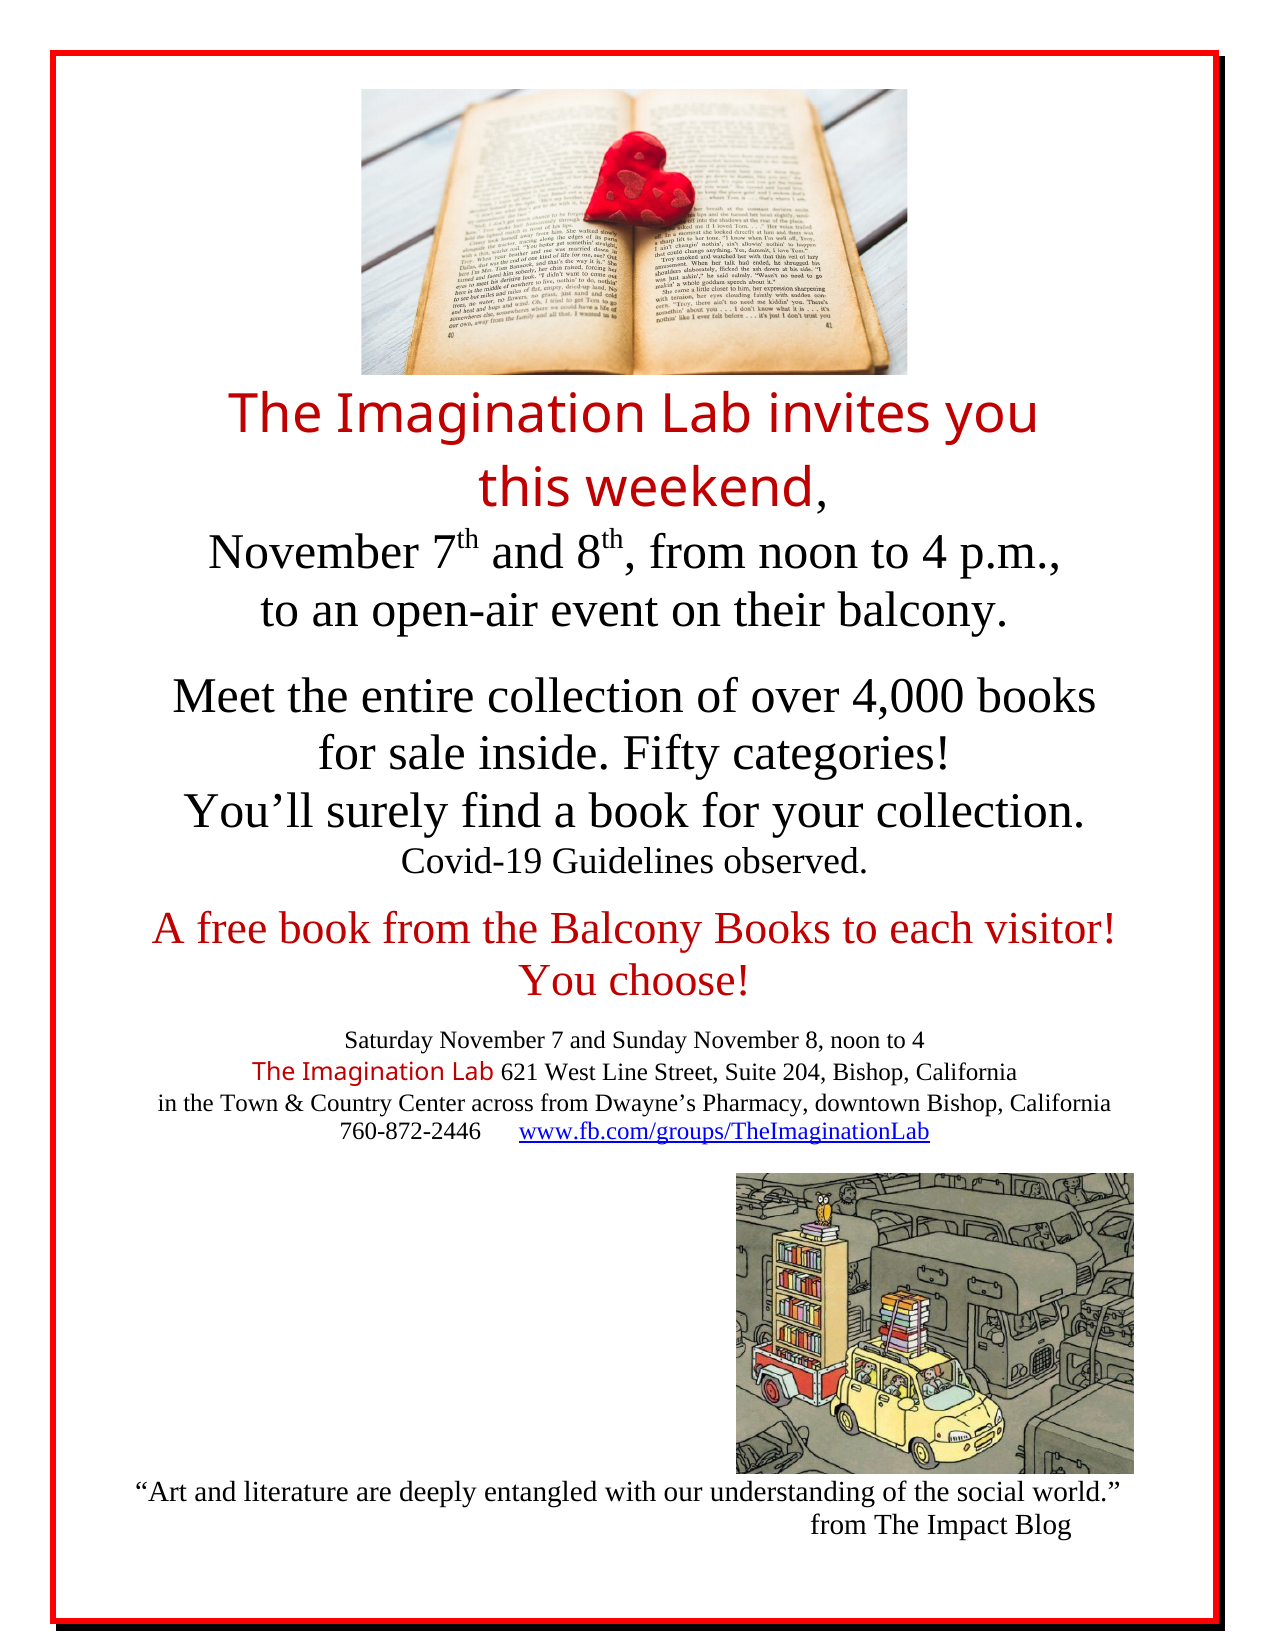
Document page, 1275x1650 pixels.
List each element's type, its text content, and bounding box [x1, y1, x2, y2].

text You’ll surely find a book for your collection. [135, 781, 1134, 838]
text for sale inside. Fifty categories! [135, 723, 1134, 781]
text Saturday November 7 and Sunday November 8, noon to 4 [135, 1025, 1134, 1054]
picture [736, 1173, 1134, 1474]
text 760-872-2446 www.fb.com/groups/TheImaginationLab [135, 1116, 1134, 1145]
text Covid-19 Guidelines observed. [135, 838, 1134, 881]
text in the Town & Country Center across from Dwayne’s Pharmacy, downtown Bishop, California [135, 1088, 1134, 1116]
text this weekend, [135, 448, 1171, 522]
text The Imagination Lab 621 West Line Street, Suite 204, Bishop, California [135, 1054, 1134, 1088]
picture [361, 89, 908, 375]
text “Art and literature are deeply entangled with our understanding of the social world.” from The Impact Blog [135, 1474, 1134, 1541]
text November 7th and 8th, from noon to 4 p.m., [135, 522, 1134, 579]
text Meet the entire collection of over 4,000 books [135, 666, 1134, 723]
text A free book from the Balcony Books to each visitor! You choose! [135, 900, 1134, 1006]
text to an open-air event on their balcony. [135, 579, 1134, 637]
text The Imagination Lab invites you [135, 374, 1134, 448]
